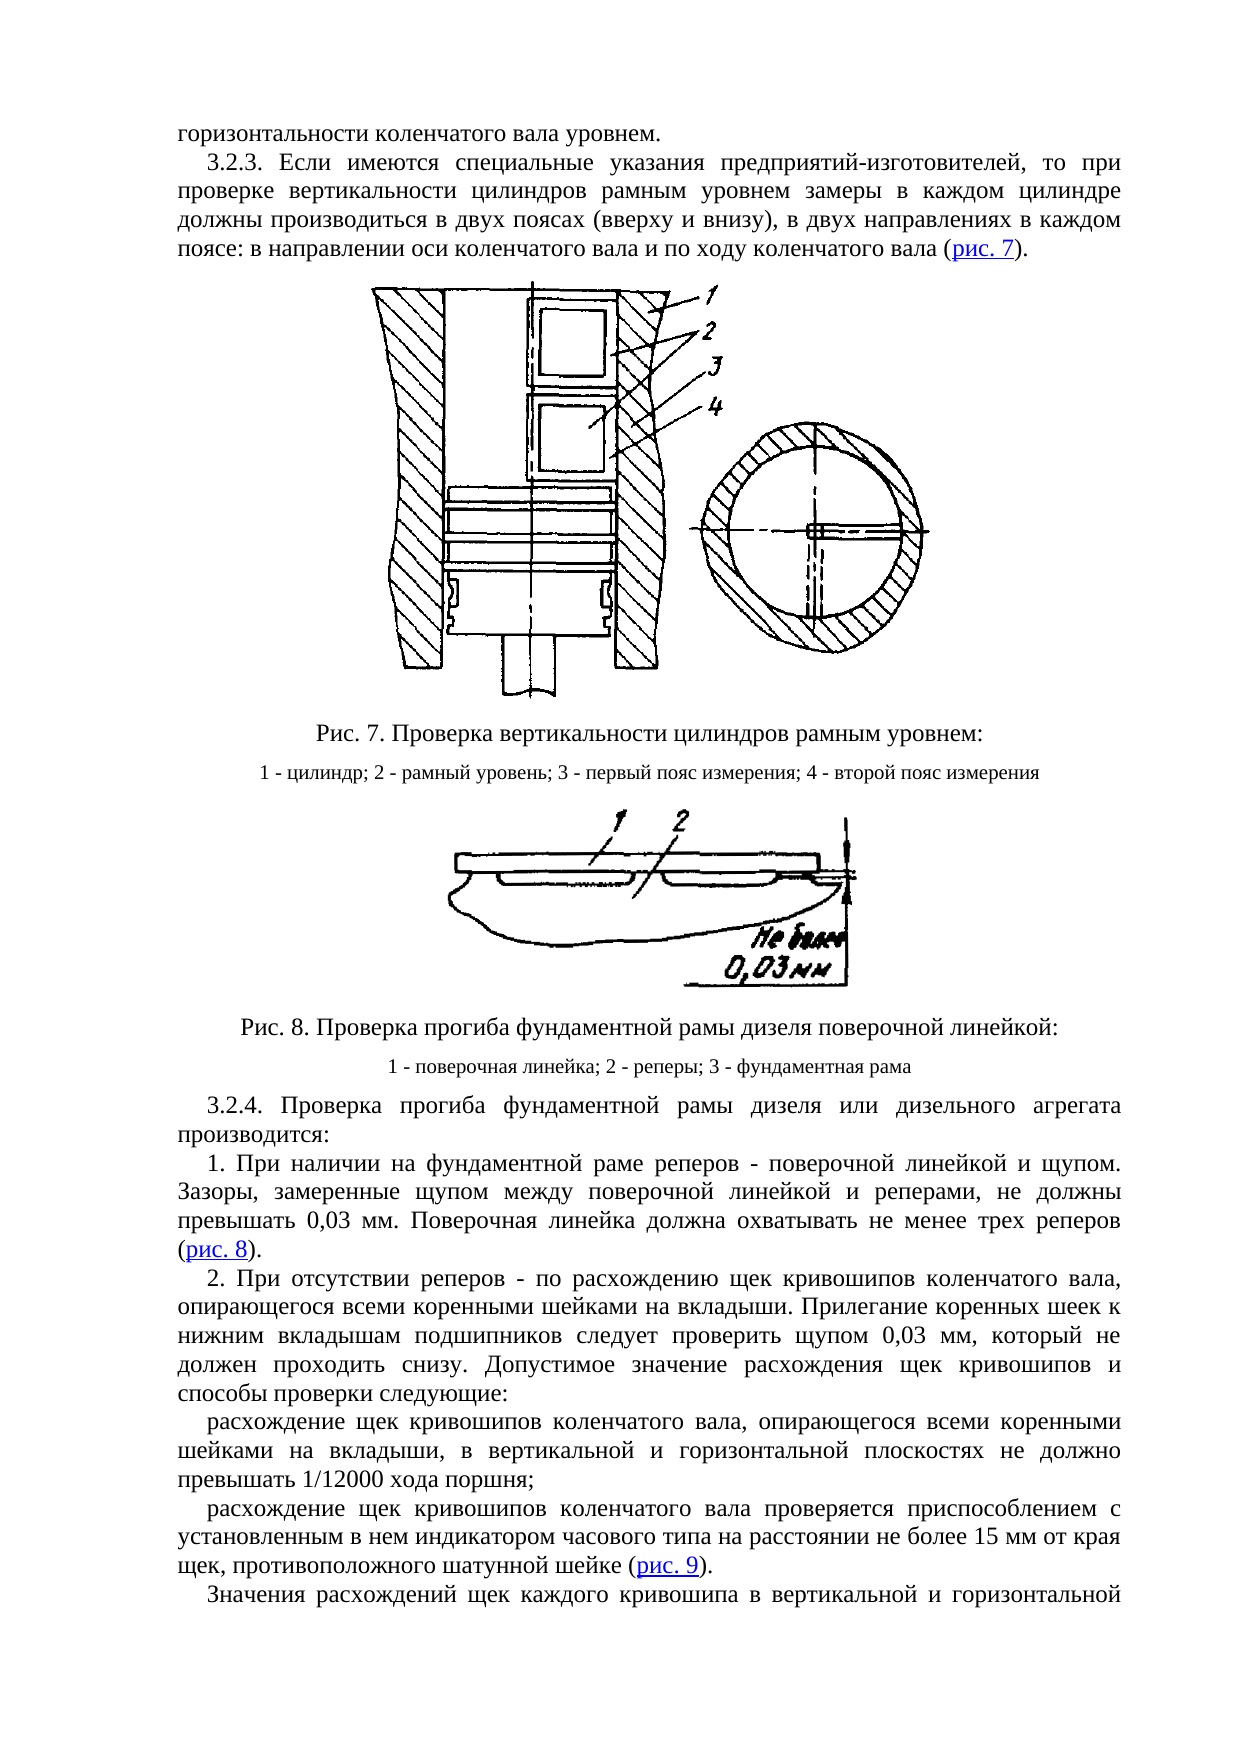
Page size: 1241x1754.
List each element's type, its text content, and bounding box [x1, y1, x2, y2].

text 1 - поверочная линейка; 2 - реперы; 3 - фундаментная рама [177, 1054, 1122, 1078]
picture [361, 274, 938, 706]
text 1. При наличии на фундаментной раме реперов - поверочной линейкой и щупом. Зазоры, замеренные щупом между поверочной линейкой и реперами, не должны превышать 0,03 мм. Поверочная линейка должна охватывать не менее трех реперов (рис. 8). [177, 1148, 1122, 1263]
text 2. При отсутствии реперов - по расхождению щек кривошипов коленчатого вала, опирающегося всеми коренными шейками на вкладыши. Прилегание коренных шеек к нижним вкладышам подшипников следует проверить щупом 0,03 мм, который не должен проходить снизу. Допустимое значение расхождения щек кривошипов и способы проверки следующие: [177, 1263, 1122, 1406]
text Рис. 7. Проверка вертикальности цилиндров рамным уровнем: [177, 718, 1122, 747]
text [177, 118, 1122, 147]
text Рис. 8. Проверка прогиба фундаментной рамы дизеля поверочной линейкой: [177, 1012, 1122, 1041]
text 1 - цилиндр; 2 - рамный уровень; 3 - первый пояс измерения; 4 - второй пояс измерения [177, 759, 1122, 784]
text 3.2.4. Проверка прогиба фундаментной рамы дизеля или дизельного агрегата производится: [177, 1090, 1122, 1148]
text расхождение щек кривошипов коленчатого вала, опирающегося всеми коренными шейками на вкладыши, в вертикальной и горизонтальной плоскостях не должно превышать 1/12000 хода поршня; [177, 1406, 1122, 1493]
text расхождение щек кривошипов коленчатого вала проверяется приспособлением с установленным в нем индикатором часового типа на расстоянии не более 15 мм от края щек, противоположного шатунной шейке (рис. 9). [177, 1493, 1122, 1579]
picture [433, 796, 867, 1000]
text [177, 1579, 1122, 1608]
text 3.2.3. Если имеются специальные указания предприятий-изготовителей, то при проверке вертикальности цилиндров рамным уровнем замеры в каждом цилиндре должны производиться в двух поясах (вверху и внизу), в двух направлениях в каждом поясе: в направлении оси коленчатого вала и по ходу коленчатого вала (рис. 7). [177, 147, 1122, 262]
